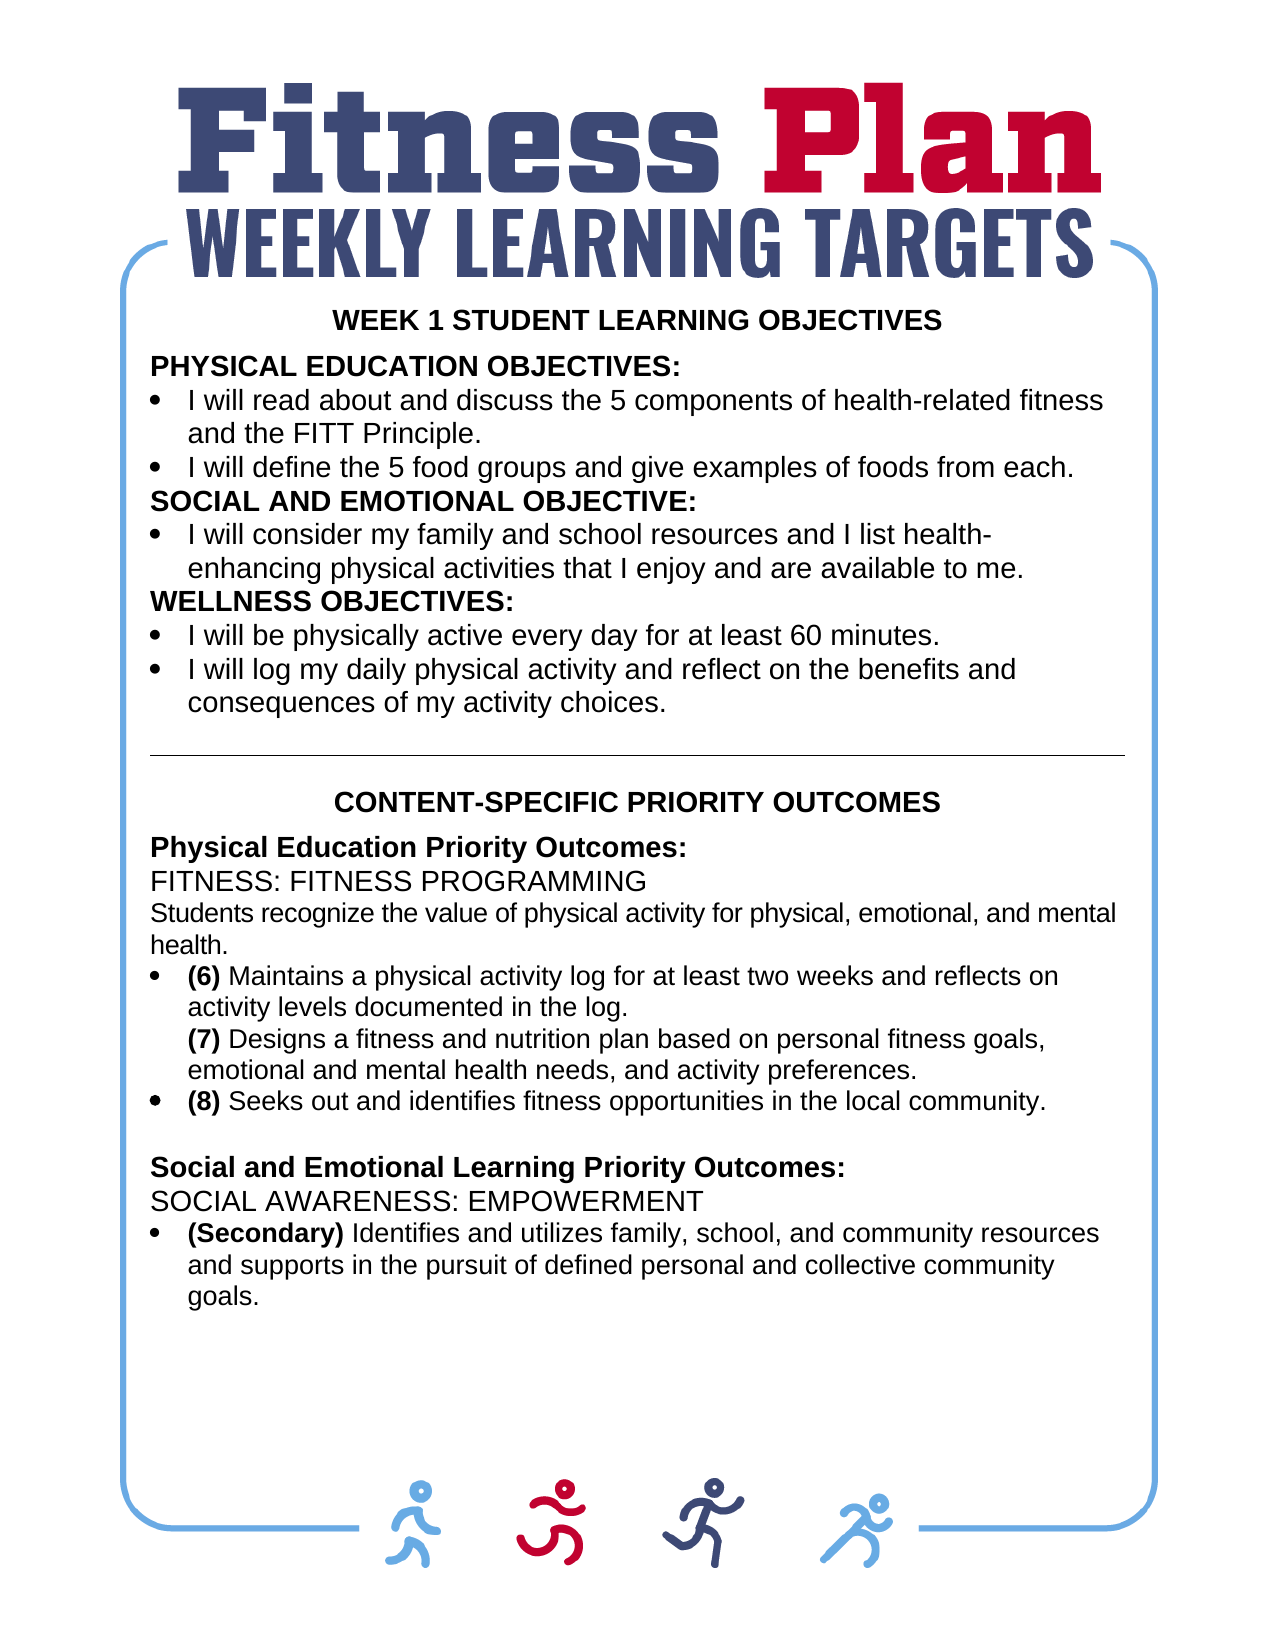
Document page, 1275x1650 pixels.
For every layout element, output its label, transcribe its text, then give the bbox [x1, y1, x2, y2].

list I will be physically active every day for at least 60 minutes. [150, 618, 1125, 652]
text FITNESS: FITNESS PROGRAMMING [150, 864, 1125, 897]
text Physical Education Priority Outcomes: [150, 830, 1125, 864]
text SOCIAL AND EMOTIONAL OBJECTIVE: [150, 483, 1125, 517]
text Students recognize the value of physical activity for physical, emotional, and mental health. [150, 897, 1125, 960]
text WELLNESS OBJECTIVES: [150, 584, 1125, 618]
text SOCIAL AWARENESS: EMPOWERMENT [150, 1184, 1125, 1217]
list (6) Maintains a physical activity log for at least two weeks and reflects on activity levels documented in the log. (7) Designs a fitness and nutrition plan based on personal fitness goals, emotional and mental health needs, and activity preferences. [150, 960, 1125, 1085]
list I will define the 5 food groups and give examples of foods from each. [150, 450, 1125, 483]
list I will log my daily physical activity and reflect on the benefits and consequences of my activity choices. [150, 652, 1125, 719]
text PHYSICAL EDUCATION OBJECTIVES: [150, 349, 1125, 382]
list (8) Seeks out and identifies fitness opportunities in the local community. [150, 1085, 1125, 1117]
picture [76, 64, 1200, 1586]
list I will consider my family and school resources and I list health-enhancing physical activities that I enjoy and are available to me. [150, 517, 1125, 584]
text CONTENT-SPECIFIC PRIORITY OUTCOMES [150, 785, 1125, 818]
text WEEK 1 STUDENT LEARNING OBJECTIVES [150, 303, 1125, 337]
list (Secondary) Identifies and utilizes family, school, and community resources and supports in the pursuit of defined personal and collective community goals. [150, 1217, 1125, 1311]
list I will read about and discuss the 5 components of health-related fitness and the FITT Principle. [150, 382, 1125, 450]
text Social and Emotional Learning Priority Outcomes: [150, 1150, 1125, 1184]
